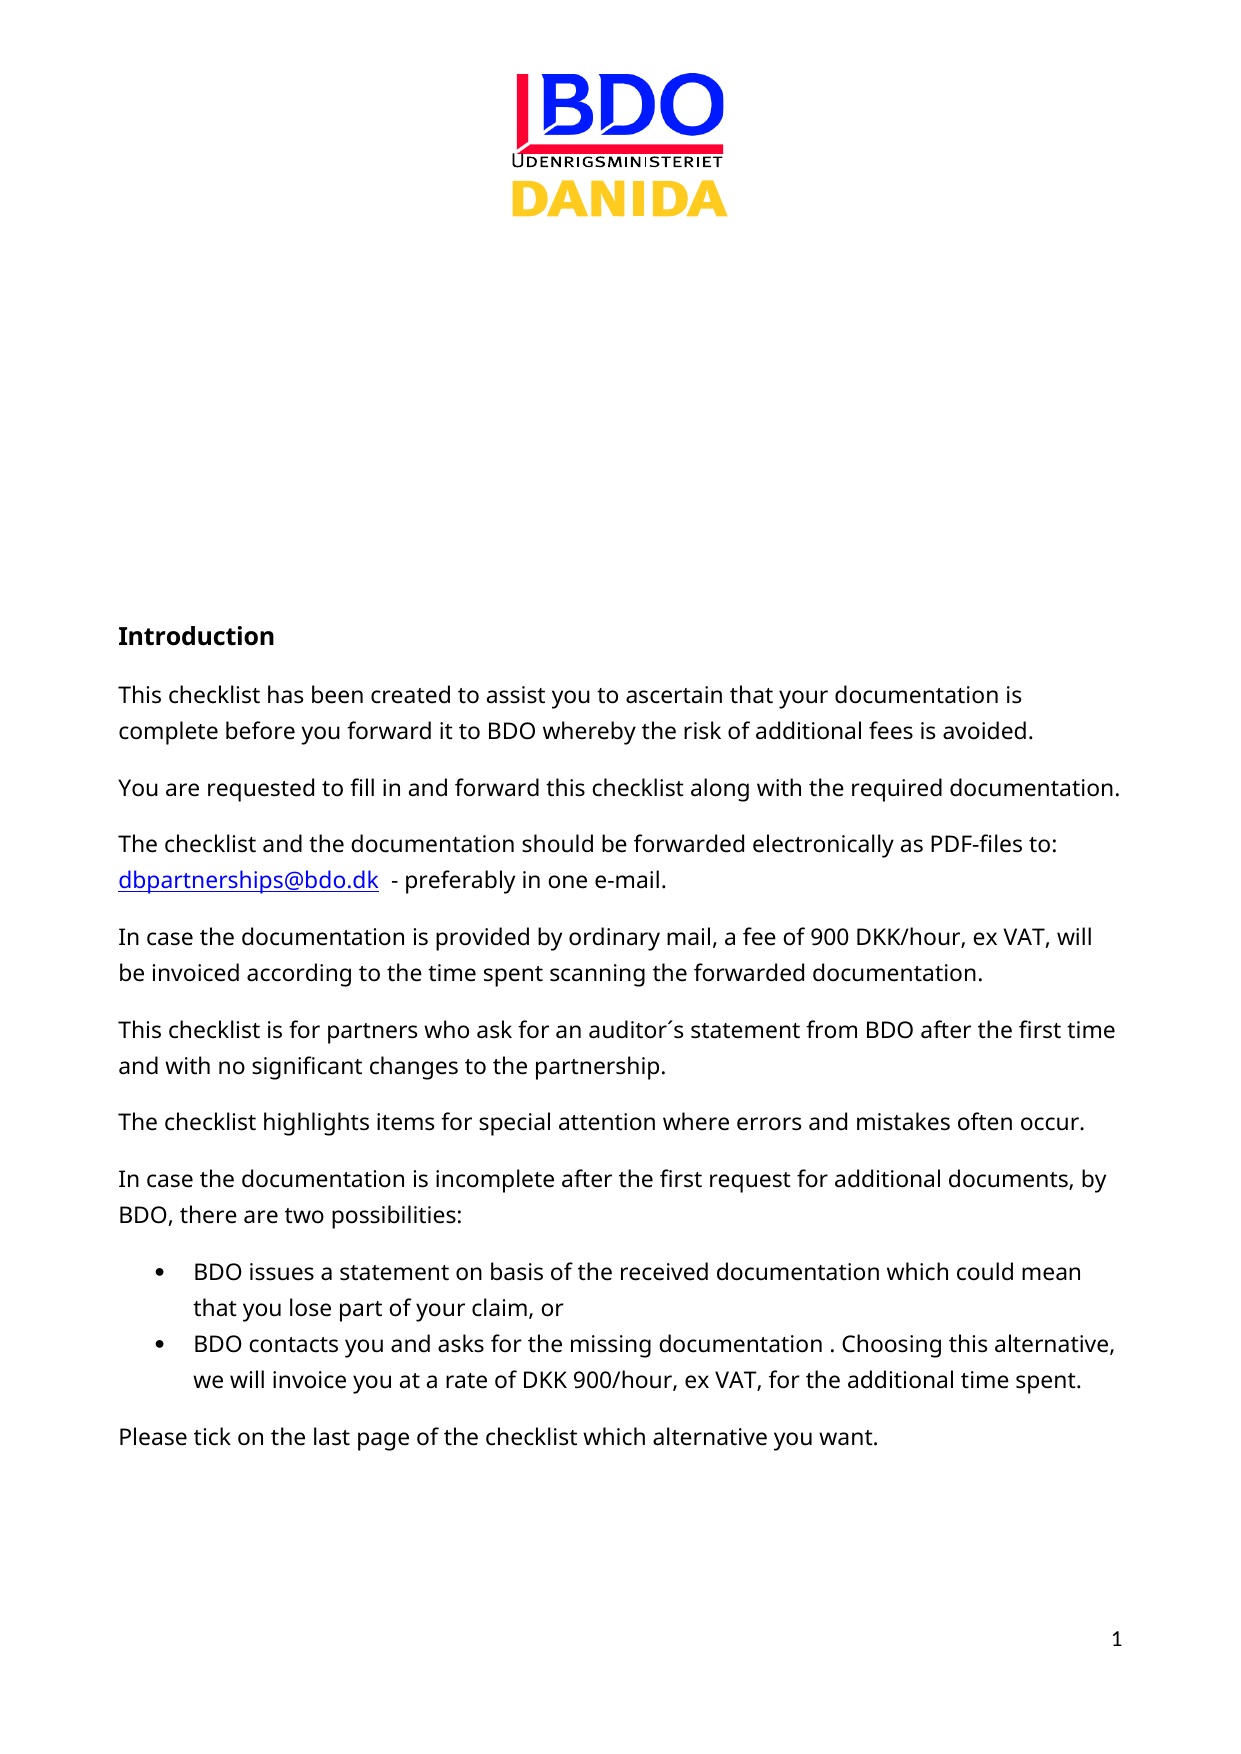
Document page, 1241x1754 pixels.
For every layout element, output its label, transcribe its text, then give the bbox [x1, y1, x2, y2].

text The checklist highlights items for special attention where errors and mistakes often occur. [118, 1106, 1122, 1138]
text This checklist has been created to assist you to ascertain that your documentation is complete before you forward it to BDO whereby the risk of additional fees is avoided. [118, 679, 1122, 746]
list BDO issues a statement on basis of the received documentation which could mean that you lose part of your claim, or [156, 1256, 1122, 1323]
picture [516, 73, 724, 154]
list BDO contacts you and asks for the missing documentation . Choosing this alternative, we will invoice you at a rate of DKK 900/hour, ex VAT, for the additional time spent. [156, 1328, 1122, 1395]
text This checklist is for partners who ask for an auditor´s statement from BDO after the first time and with no significant changes to the partnership. [118, 1014, 1122, 1081]
text You are requested to fill in and forward this checklist along with the required documentation. [118, 771, 1122, 803]
text Please tick on the last page of the checklist which alternative you want. [118, 1420, 1122, 1452]
text In case the documentation is incomplete after the first request for additional documents, by BDO, there are two possibilities: [118, 1163, 1122, 1230]
text In case the documentation is provided by ordinary mail, a fee of 900 DKK/hour, ex VAT, will be invoiced according to the time spent scanning the forwarded documentation. [118, 921, 1122, 988]
text Introduction [118, 619, 1122, 653]
text The checklist and the documentation should be forwarded electronically as PDF-files to: dbpartnerships@bdo.dk - preferably in one e-mail. [118, 828, 1122, 895]
